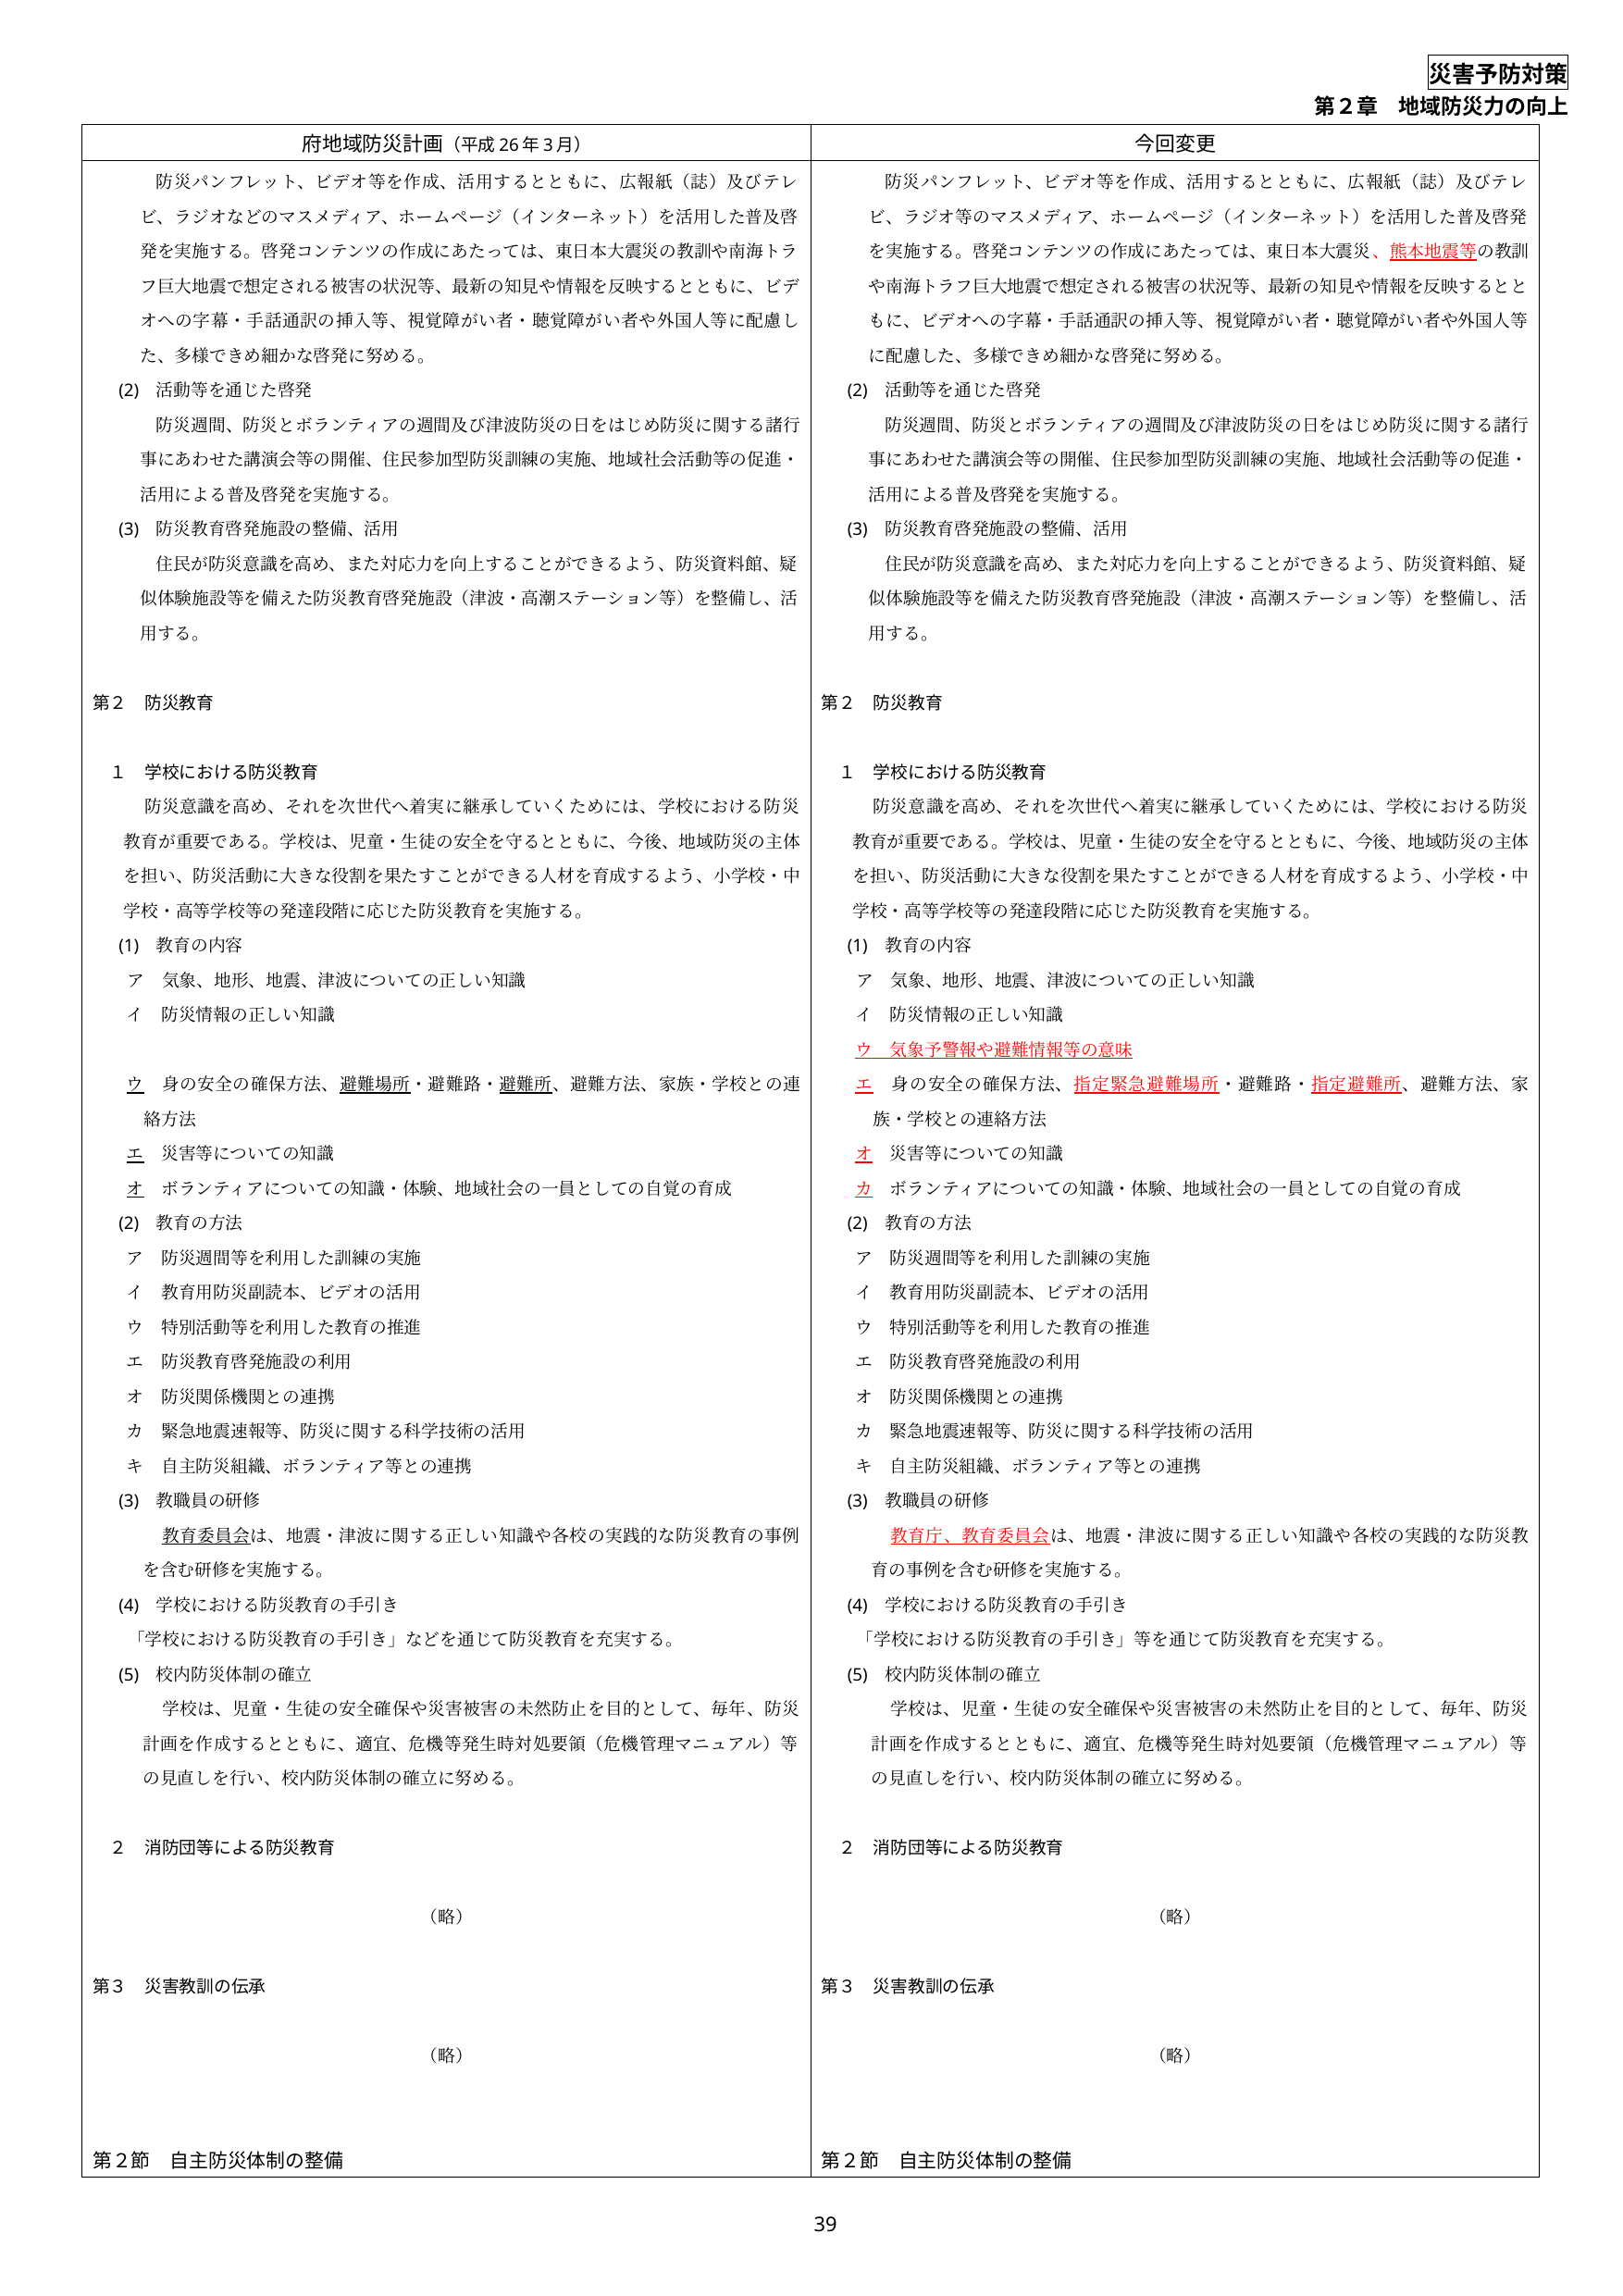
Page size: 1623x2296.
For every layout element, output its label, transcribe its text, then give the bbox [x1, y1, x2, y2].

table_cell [812, 161, 1539, 2177]
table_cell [82, 161, 811, 2177]
table_header 今回変更 [812, 125, 1539, 160]
table_header 府地域防災計画（平成26年3月） [82, 125, 811, 160]
